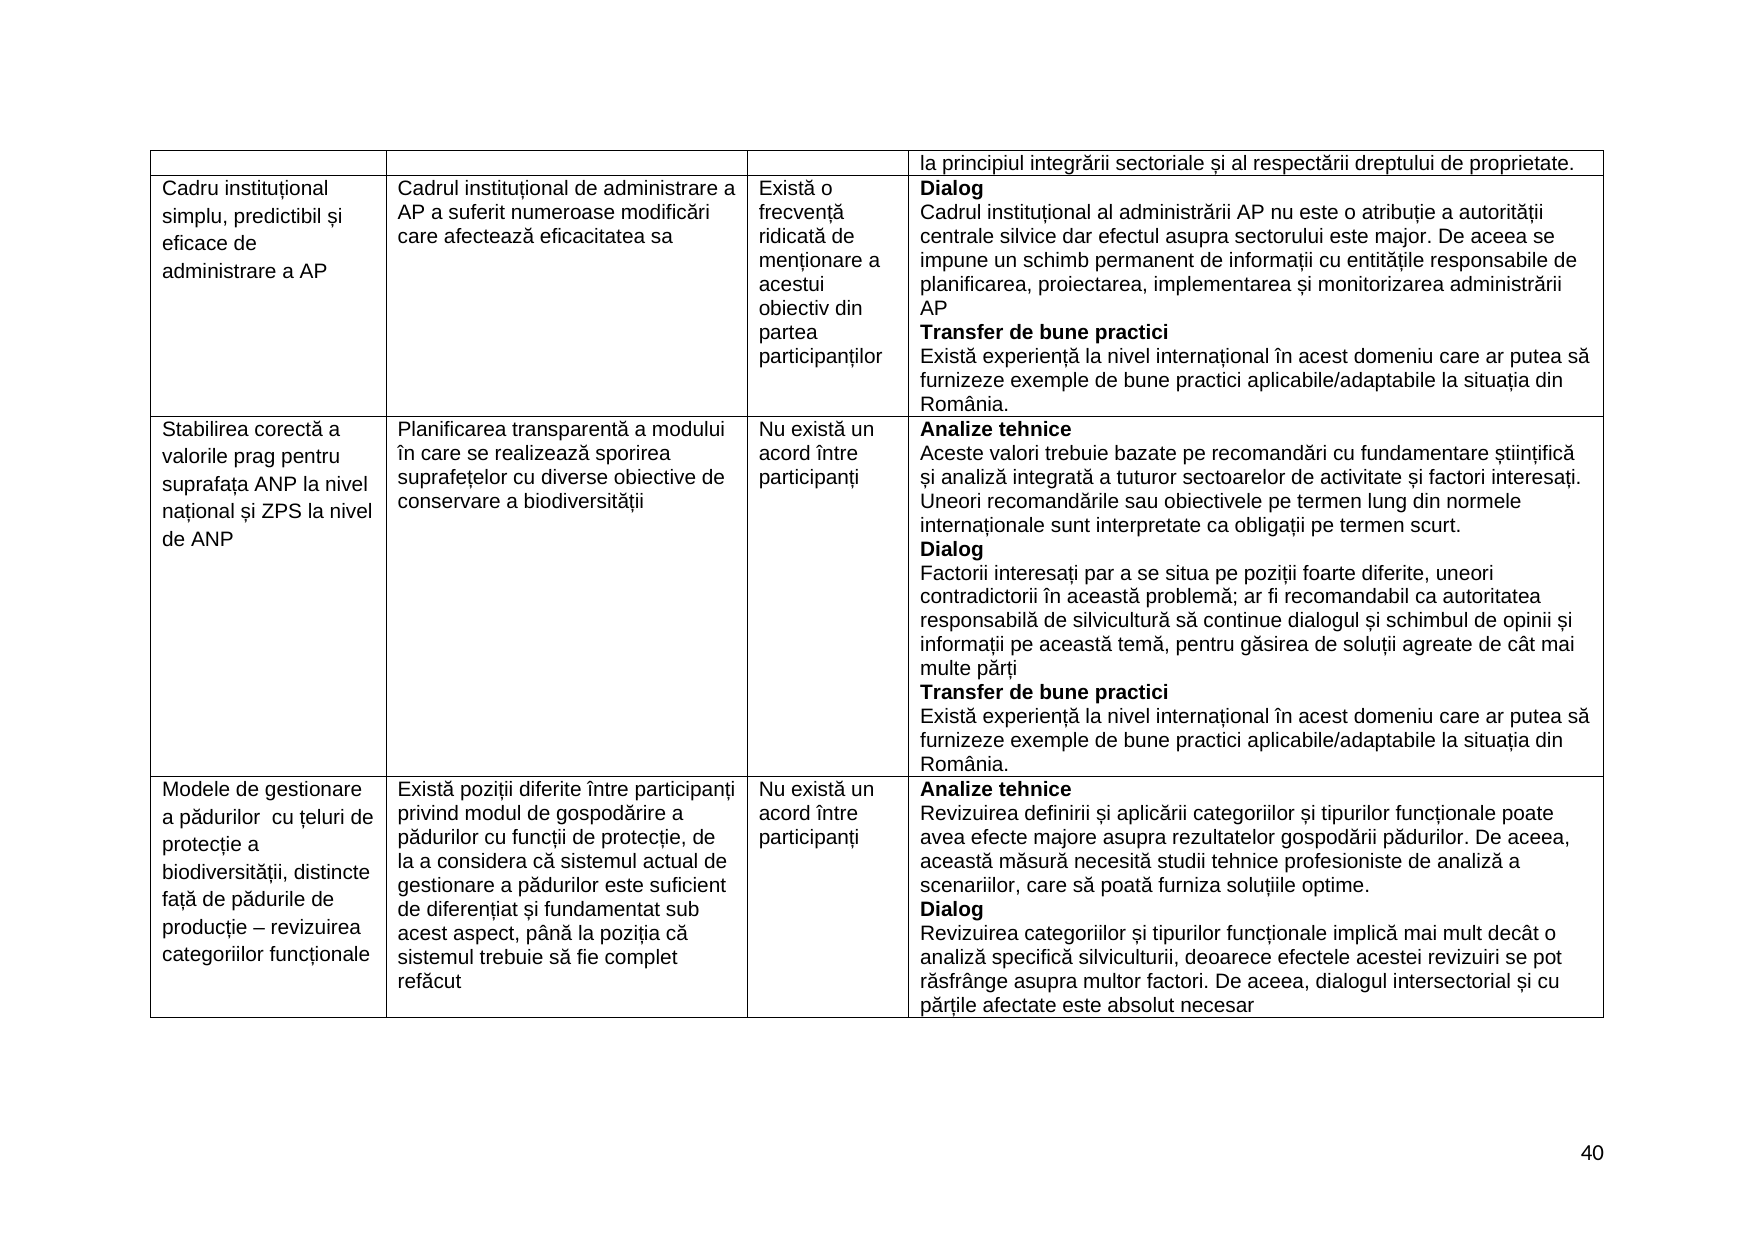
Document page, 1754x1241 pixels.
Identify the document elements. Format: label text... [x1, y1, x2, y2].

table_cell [748, 151, 908, 175]
table_cell Există poziții diferite între participanți privind modul de gospodărire a pădurilor cu funcții de protecție, de la a considera că sistemul actual de gestionare a pădurilor este suficient de diferențiat și fundamentat sub acest aspect, până la poziția că sistemul trebuie să fie complet refăcut [387, 777, 747, 1017]
table_cell Există o frecvență ridicată de menționare a acestui obiectiv din partea participanților [748, 176, 908, 416]
table_cell Analize tehnice Aceste valori trebuie bazate pe recomandări cu fundamentare științifică și analiză integrată a tuturor sectoarelor de activitate și factori interesați. Uneori recomandările sau obiectivele pe termen lung din normele internaționale sunt interpretate ca obligații pe termen scurt. Dialog Factorii interesați par a se situa pe poziții foarte diferite, uneori contradictorii în această problemă; ar fi recomandabil ca autoritatea responsabilă de silvicultură să continue dialogul și schimbul de opinii și informații pe această temă, pentru găsirea de soluții agreate de cât mai multe părți Transfer de bune practici Există experiență la nivel internațional în acest domeniu care ar putea să furnizeze exemple de bune practici aplicabile/adaptabile la situația din România. [909, 417, 1603, 776]
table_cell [387, 151, 747, 175]
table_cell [909, 151, 1603, 175]
table_cell Cadrul instituțional de administrare a AP a suferit numeroase modificări care afectează eficacitatea sa [387, 176, 747, 416]
table_cell Cadru instituțional simplu, predictibil și eficace de administrare a AP [151, 176, 386, 416]
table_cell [151, 151, 386, 175]
table_cell Modele de gestionare a pădurilor cu țeluri de protecție a biodiversității, distincte față de pădurile de producție – revizuirea categoriilor funcționale [151, 777, 386, 1017]
table_cell Nu există un acord între participanți [748, 417, 908, 776]
table_cell Stabilirea corectă a valorile prag pentru suprafața ANP la nivel național și ZPS la nivel de ANP [151, 417, 386, 776]
table_cell Nu există un acord între participanți [748, 777, 908, 1017]
table_cell Planificarea transparentă a modului în care se realizează sporirea suprafețelor cu diverse obiective de conservare a biodiversității [387, 417, 747, 776]
table_cell Dialog Cadrul instituțional al administrării AP nu este o atribuție a autorității centrale silvice dar efectul asupra sectorului este major. De aceea se impune un schimb permanent de informații cu entitățile responsabile de planificarea, proiectarea, implementarea și monitorizarea administrării AP Transfer de bune practici Există experiență la nivel internațional în acest domeniu care ar putea să furnizeze exemple de bune practici aplicabile/adaptabile la situația din România. [909, 176, 1603, 416]
table_cell Analize tehnice Revizuirea definirii și aplicării categoriilor și tipurilor funcționale poate avea efecte majore asupra rezultatelor gospodării pădurilor. De aceea, această măsură necesită studii tehnice profesioniste de analiză a scenariilor, care să poată furniza soluțiile optime. Dialog Revizuirea categoriilor și tipurilor funcționale implică mai mult decât o analiză specifică silviculturii, deoarece efectele acestei revizuiri se pot răsfrânge asupra multor factori. De aceea, dialogul intersectorial și cu părțile afectate este absolut necesar [909, 777, 1603, 1017]
